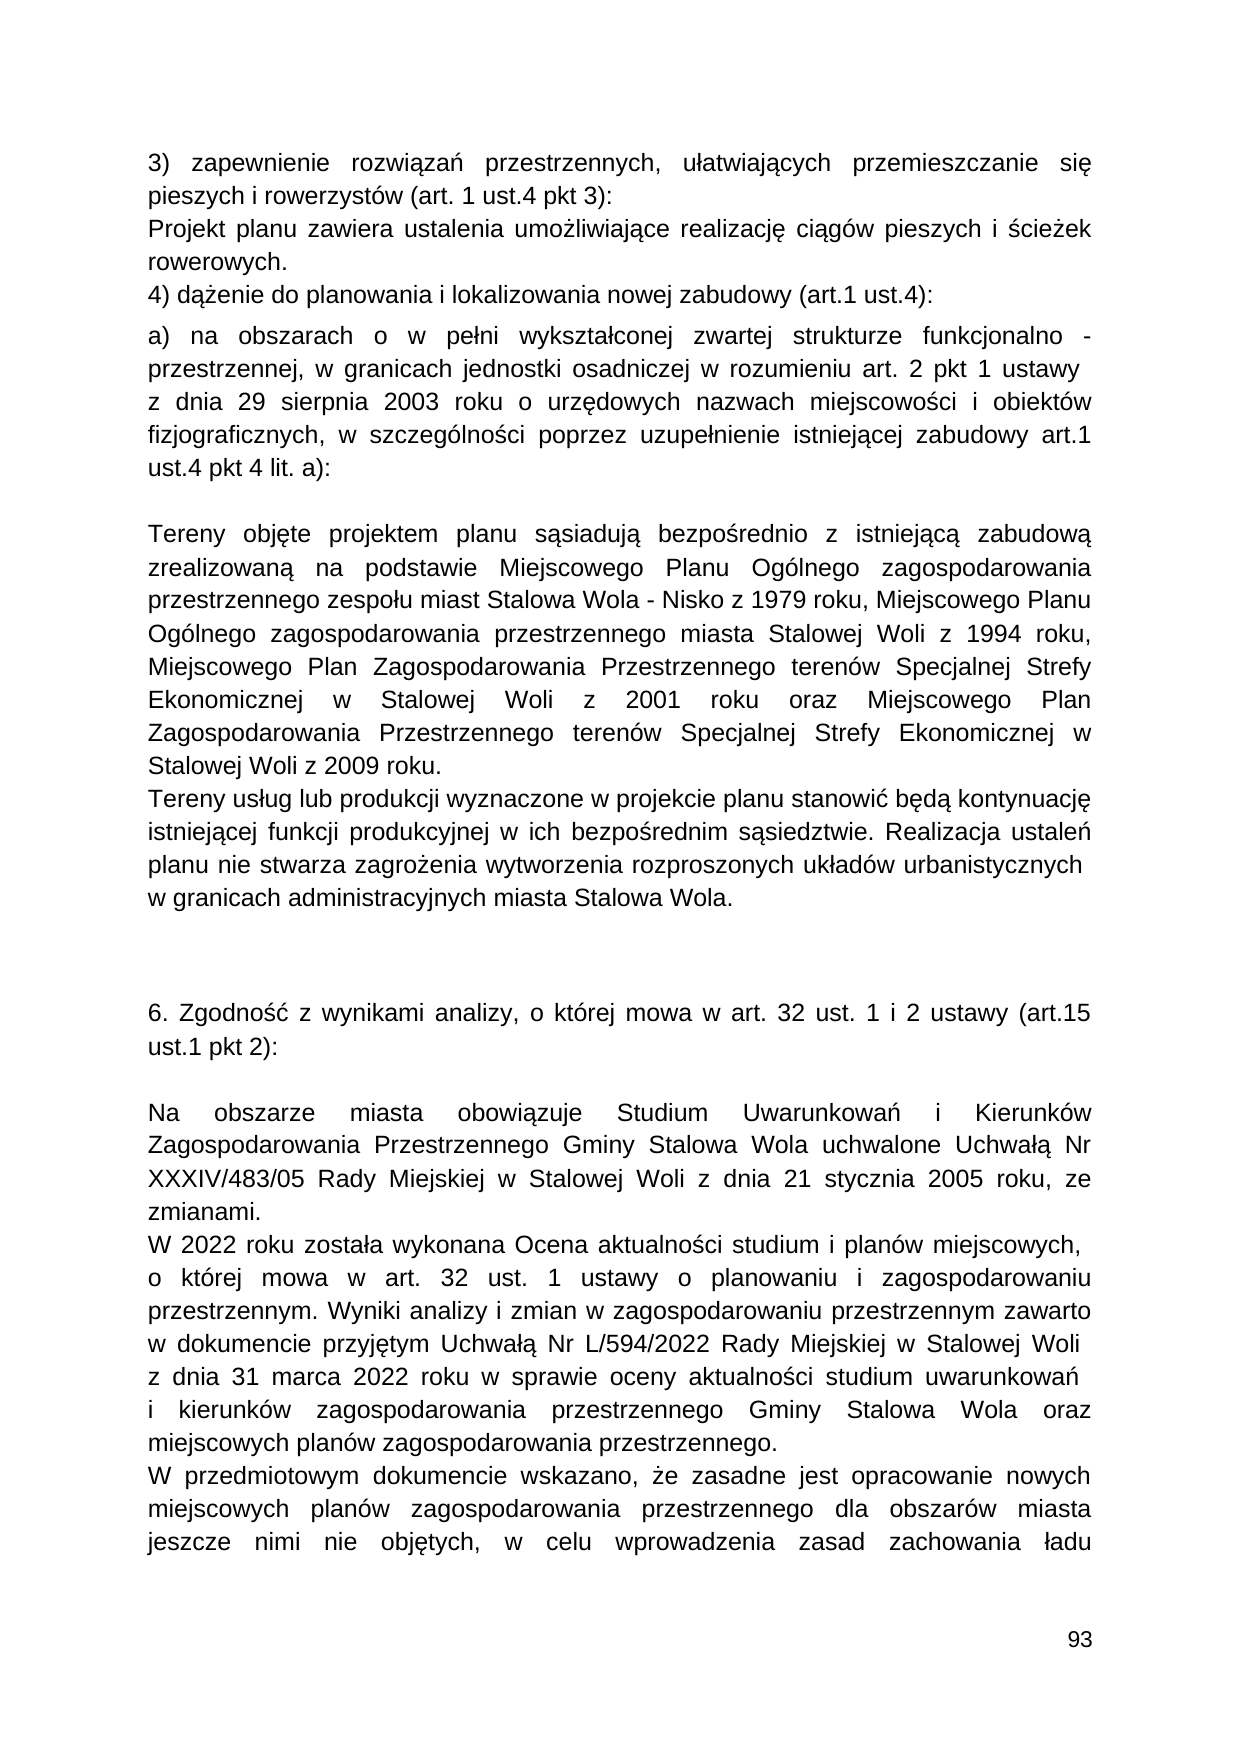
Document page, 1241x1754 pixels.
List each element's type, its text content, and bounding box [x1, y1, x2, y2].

text Tereny objęte projektem planu sąsiadują bezpośrednio z istniejącą zabudową zrealizowaną na podstawie Miejscowego Planu Ogólnego zagospodarowania przestrzennego zespołu miast Stalowa Wola - Nisko z 1979 roku, Miejscowego Planu Ogólnego zagospodarowania przestrzennego miasta Stalowej Woli z 1994 roku, Miejscowego Plan Zagospodarowania Przestrzennego terenów Specjalnej Strefy Ekonomicznej w Stalowej Woli z 2001 roku oraz Miejscowego Plan Zagospodarowania Przestrzennego terenów Specjalnej Strefy Ekonomicznej w Stalowej Woli z 2009 roku. [148, 519, 1093, 779]
text Na obszarze miasta obowiązuje Studium Uwarunkowań i Kierunków Zagospodarowania Przestrzennego Gminy Stalowa Wola uchwalone Uchwałą Nr XXXIV/483/05 Rady Miejskiej w Stalowej Woli z dnia 21 stycznia 2005 roku, ze zmianami. [148, 1097, 1093, 1225]
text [148, 1461, 1093, 1556]
text 3) zapewnienie rozwiązań przestrzennych, ułatwiających przemieszczanie się pieszych i rowerzystów (art. 1 ust.4 pkt 3): [148, 148, 1093, 209]
text 6. Zgodność z wynikami analizy, o której mowa w art. 32 ust. 1 i 2 ustawy (art.15 ust.1 pkt 2): [148, 998, 1093, 1060]
text Projekt planu zawiera ustalenia umożliwiające realizację ciągów pieszych i ścieżek rowerowych. [148, 214, 1093, 275]
text Tereny usług lub produkcji wyznaczone w projekcie planu stanowić będą kontynuację istniejącej funkcji produkcyjnej w ich bezpośrednim sąsiedztwie. Realizacja ustaleń planu nie stwarza zagrożenia wytworzenia rozproszonych układów urbanistycznych w granicach administracyjnych miasta Stalowa Wola. [148, 784, 1093, 911]
text 4) dążenie do planowania i lokalizowania nowej zabudowy (art.1 ust.4): [148, 280, 1093, 308]
text a) na obszarach o w pełni wykształconej zwartej strukturze funkcjonalno - przestrzennej, w granicach jednostki osadniczej w rozumieniu art. 2 pkt 1 ustawy z dnia 29 sierpnia 2003 roku o urzędowych nazwach miejscowości i obiektów fizjograficznych, w szczególności poprzez uzupełnienie istniejącej zabudowy art.1 ust.4 pkt 4 lit. a): [148, 321, 1093, 482]
text W 2022 roku została wykonana Ocena aktualności studium i planów miejscowych, o której mowa w art. 32 ust. 1 ustawy o planowaniu i zagospodarowaniu przestrzennym. Wyniki analizy i zmian w zagospodarowaniu przestrzennym zawarto w dokumencie przyjętym Uchwałą Nr L/594/2022 Rady Miejskiej w Stalowej Woli z dnia 31 marca 2022 roku w sprawie oceny aktualności studium uwarunkowań i kierunków zagospodarowania przestrzennego Gminy Stalowa Wola oraz miejscowych planów zagospodarowania przestrzennego. [148, 1229, 1093, 1456]
